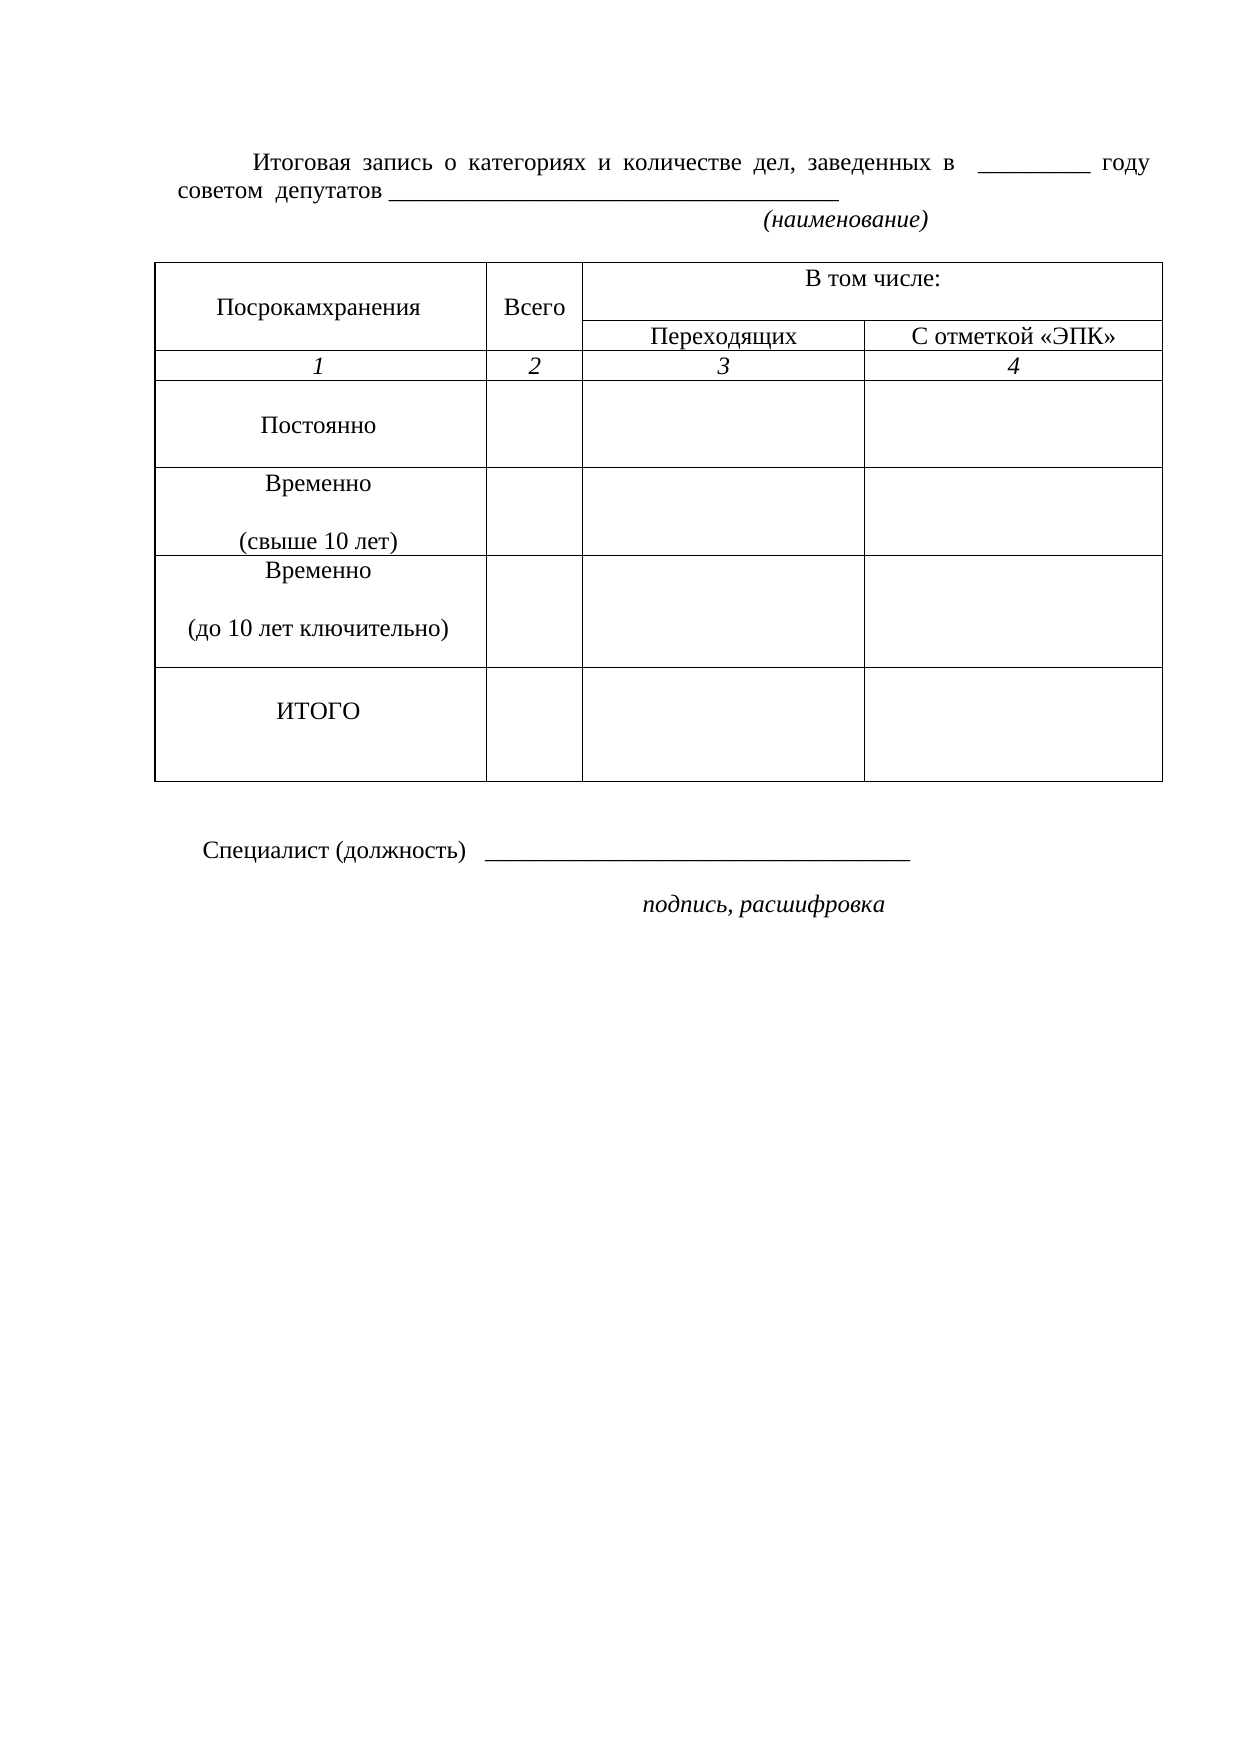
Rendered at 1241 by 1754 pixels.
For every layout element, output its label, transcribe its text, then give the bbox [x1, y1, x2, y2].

table_cell [487, 381, 582, 467]
table_cell 1 [156, 351, 486, 380]
table_cell [583, 468, 864, 554]
table_cell [865, 468, 1162, 554]
table_cell Временно (до 10 лет ключительно) [156, 556, 486, 667]
table_cell Постоянно [156, 381, 486, 467]
text (наименование) [177, 204, 1152, 233]
table_cell [487, 556, 582, 667]
table_cell [583, 381, 864, 467]
table_cell [865, 556, 1162, 667]
table_cell С отметкой «ЭПК» [865, 321, 1162, 350]
table_cell ИТОГО [156, 668, 486, 781]
table_cell [583, 556, 864, 667]
table_cell [865, 668, 1162, 781]
table_cell Временно (свыше 10 лет) [156, 468, 486, 554]
table_cell [583, 668, 864, 781]
table_cell [487, 668, 582, 781]
table_header Посрокамхранения [156, 263, 486, 350]
table_cell 3 [583, 351, 864, 380]
table_header В том числе: [583, 263, 1162, 320]
table_cell 2 [487, 351, 582, 380]
subtitle Итоговая запись о категориях и количестве дел, заведенных в _________ году советом депутатов ____________________________________ [177, 147, 1152, 204]
table_cell 4 [865, 351, 1162, 380]
table_cell [865, 381, 1162, 467]
text Специалист (должность) __________________________________ [177, 836, 1152, 864]
table_header Всего [487, 263, 582, 350]
table_cell [487, 468, 582, 554]
text подпись, расшифровка [177, 889, 1152, 918]
table_cell Переходящих [583, 321, 864, 350]
